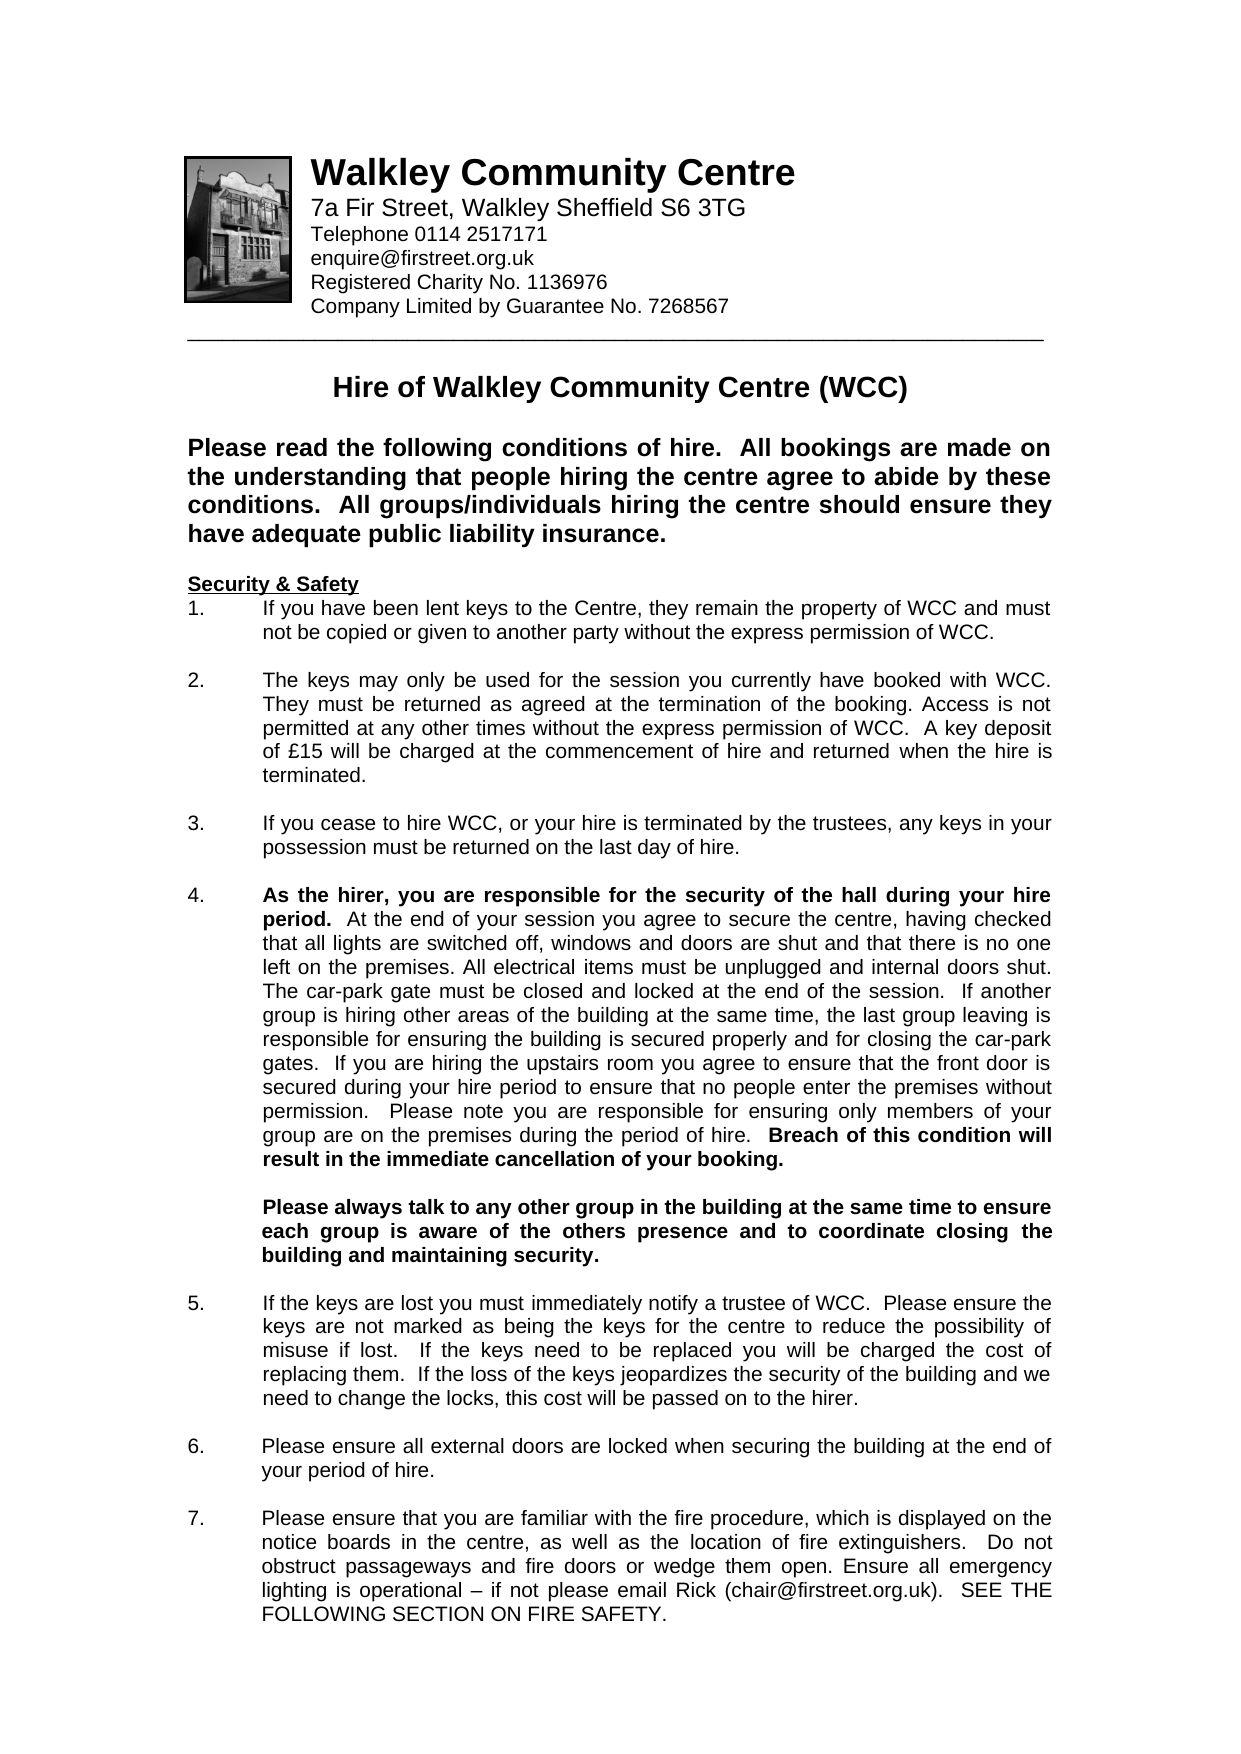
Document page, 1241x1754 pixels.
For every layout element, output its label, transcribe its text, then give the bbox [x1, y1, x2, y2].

picture [187, 159, 289, 301]
list If the keys are lost you must immediately notify a trustee of WCC. Please ensure the keys are not marked as being the keys for the centre to reduce the possibility of misuse if lost. If the keys need to be replaced you will be charged the cost of replacing them. If the loss of the keys jeopardizes the security of the building and we need to change the locks, this cost will be passed on to the hirer. [187, 1290, 1053, 1410]
list If you have been lent keys to the Centre, they remain the property of WCC and must not be copied or given to another party without the express permission of WCC. [187, 596, 1053, 643]
subtitle Registered Charity No. 1136976 [292, 270, 1053, 294]
subtitle Company Limited by Guarantee No. 7268567 [187, 294, 1053, 318]
list Please ensure that you are familiar with the fire procedure, which is displayed on the notice boards in the centre, as well as the location of fire extinguishers. Do not obstruct passageways and fire doors or wedge them open. Ensure all emergency lighting is operational – if not please email Rick (chair@firstreet.org.uk). SEE THE FOLLOWING SECTION ON FIRE SAFETY. [187, 1506, 1053, 1626]
list As the hirer, you are responsible for the security of the hall during your hire period. At the end of your session you agree to secure the centre, having checked that all lights are switched off, windows and doors are shut and that there is no one left on the premises. All electrical items must be unplugged and internal doors shut. The car-park gate must be closed and locked at the end of the session. If another group is hiring other areas of the building at the same time, the last group leaving is responsible for ensuring the building is secured properly and for closing the car-park gates. If you are hiring the upstairs room you agree to ensure that the front door is secured during your hire period to ensure that no people enter the premises without permission. Please note you are responsible for ensuring only members of your group are on the premises during the period of hire. Breach of this condition will result in the immediate cancellation of your booking. [187, 883, 1053, 1171]
text Walkley Community Centre [187, 150, 1053, 193]
text Security & Safety [187, 572, 1053, 596]
text 7a Fir Street, Walkley Sheffield S6 3TG [292, 193, 1053, 222]
list If you cease to hire WCC, or your hire is terminated by the trustees, any keys in your possession must be returned on the last day of hire. [187, 811, 1053, 859]
subtitle Telephone 0114 2517171 [292, 222, 1053, 246]
list The keys may only be used for the session you currently have booked with WCC. They must be returned as agreed at the termination of the booking. Access is not permitted at any other times without the express permission of WCC. A key deposit of £15 will be charged at the commencement of hire and returned when the hire is terminated. [187, 667, 1053, 787]
text 6. Please ensure all external doors are locked when securing the building at the end of your period of hire. [187, 1434, 1053, 1482]
text __________________________________________________________________________ [187, 318, 1053, 342]
text Hire of Walkley Community Centre (WCC) [187, 370, 1053, 404]
text Please read the following conditions of hire. All bookings are made on the understanding that people hiring the centre agree to abide by these conditions. All groups/individuals hiring the centre should ensure they have adequate public liability insurance. [187, 433, 1053, 548]
text enquire@firstreet.org.uk [292, 246, 1053, 270]
text Please always talk to any other group in the building at the same time to ensure each group is aware of the others presence and to coordinate closing the building and maintaining security. [261, 1194, 1053, 1266]
